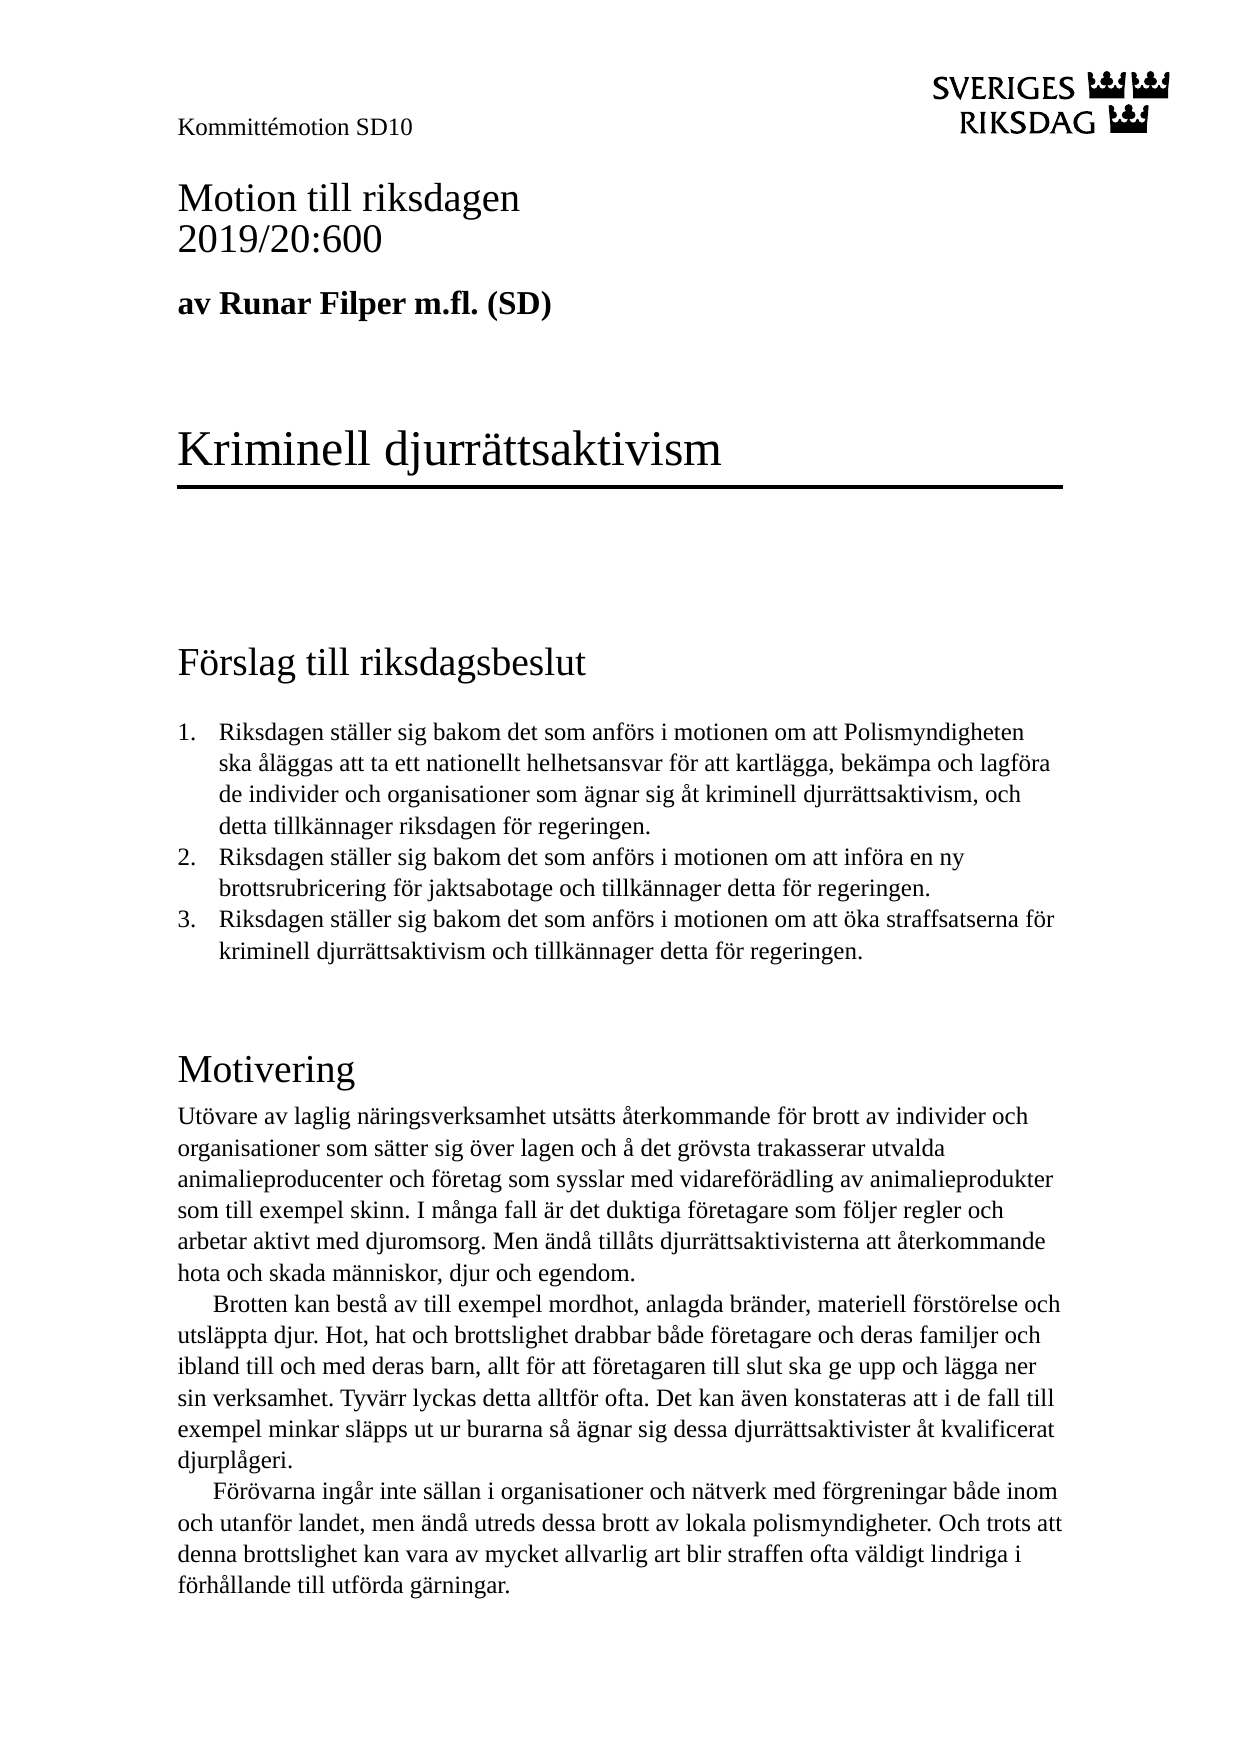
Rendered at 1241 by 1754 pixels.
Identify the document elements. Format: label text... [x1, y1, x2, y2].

text Förövarna ingår inte sällan i organisationer och nätverk med förgreningar både inom och utanför landet, men ändå utreds dessa brott av lokala polismyndigheter. Och trots att denna brottslighet kan vara av mycket allvarlig art blir straffen ofta väldigt lindriga i förhållande till utförda gärningar. [177, 1474, 1063, 1599]
text Brotten kan bestå av till exempel mordhot, anlagda bränder, materiell förstörelse och utsläppta djur. Hot, hat och brottslighet drabbar både företagare och deras familjer och ibland till och med deras barn, allt för att företagaren till slut ska ge upp och lägga ner sin verksamhet. Tyvärr lyckas detta alltför ofta. Det kan även konstateras att i de fall till exempel minkar släpps ut ur burarna så ägnar sig dessa djurrättsaktivister åt kvalificerat djurplågeri. [177, 1286, 1063, 1474]
text Utövare av laglig näringsverksamhet utsätts återkommande för brott av individer och organisationer som sätter sig över lagen och å det grövsta trakasserar utvalda animalieproducenter och företag som sysslar med vidareförädling av animalieprodukter som till exempel skinn. I många fall är det duktiga företagare som följer regler och arbetar aktivt med djuromsorg. Men ändå tillåts djurrättsaktivisterna att återkommande hota och skada människor, djur och egendom. [177, 1099, 1063, 1286]
